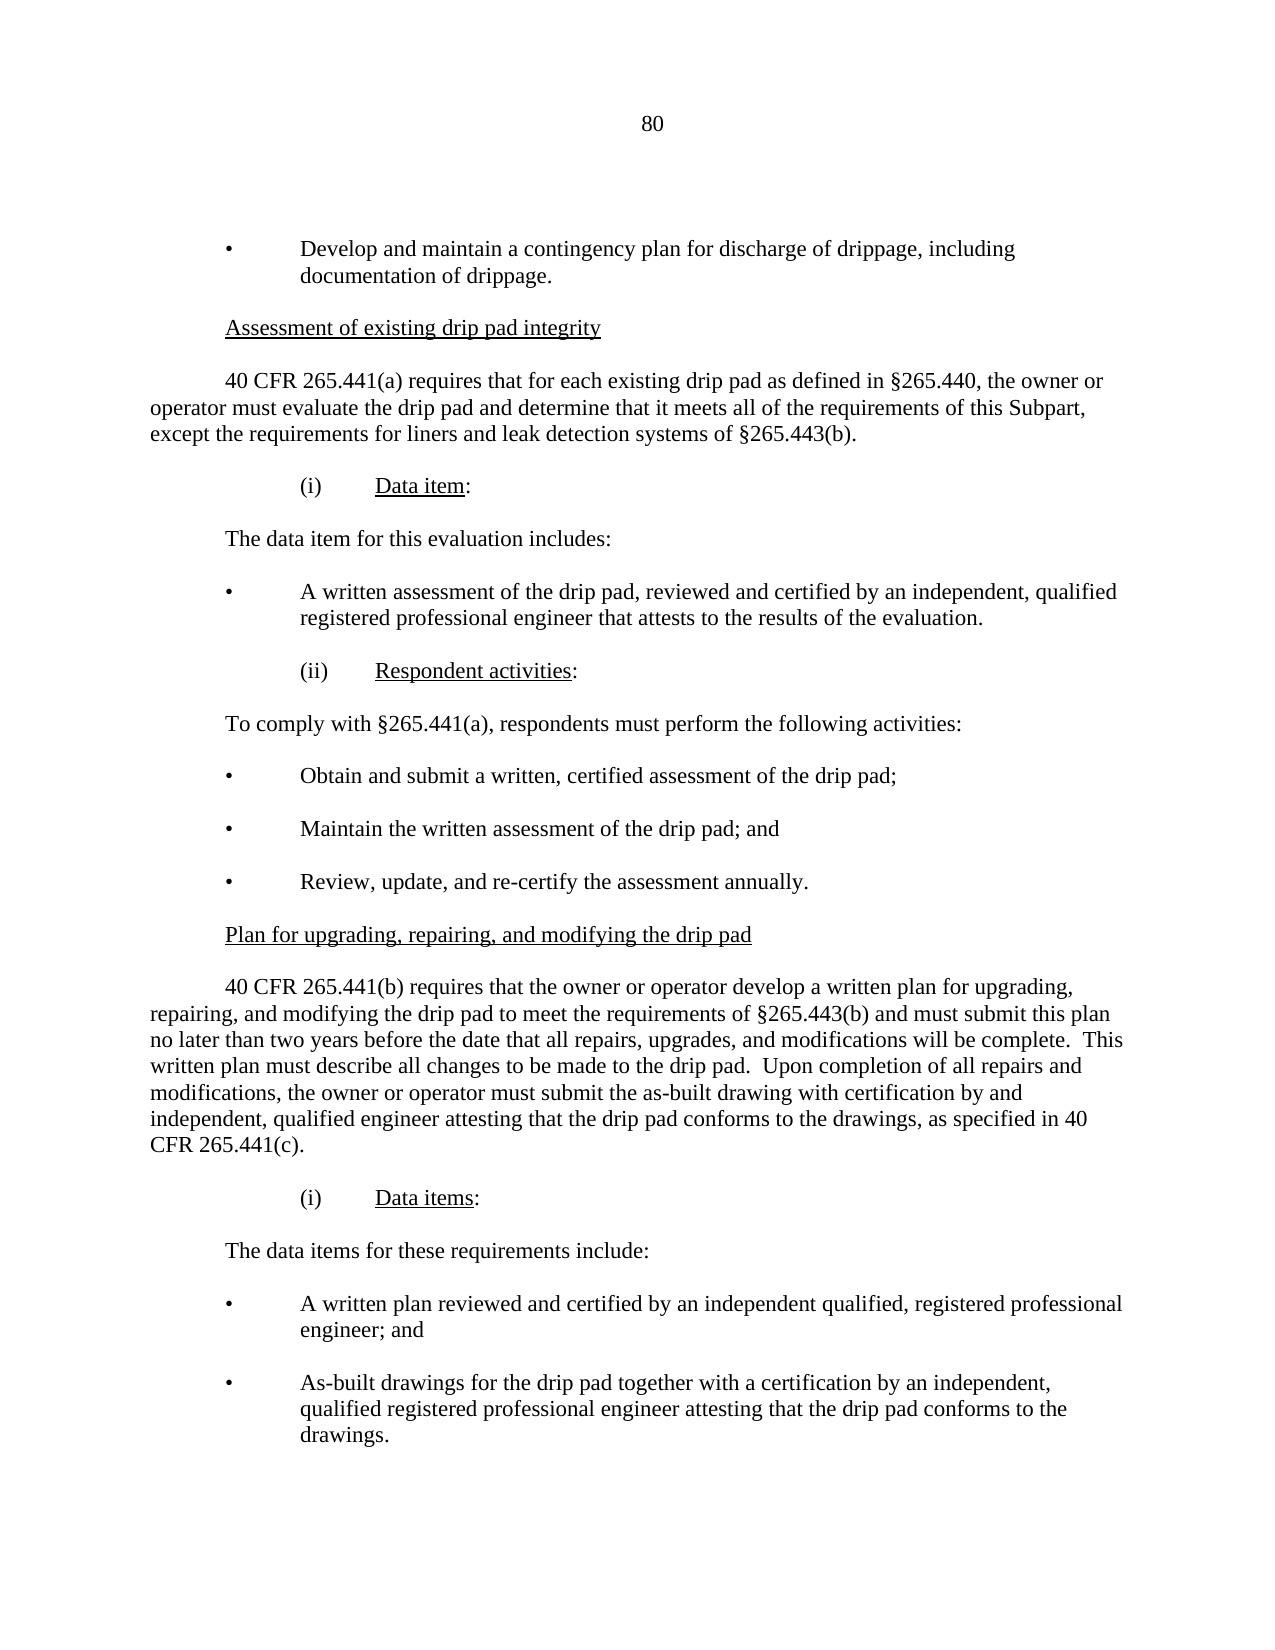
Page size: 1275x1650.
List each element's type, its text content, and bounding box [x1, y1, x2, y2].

text • Review, update, and re-certify the assessment annually. [225, 868, 1125, 894]
text • Develop and maintain a contingency plan for discharge of drippage, including documentation of drippage. [225, 235, 1125, 288]
text (i) Data items: [150, 1184, 1125, 1211]
text • A written assessment of the drip pad, reviewed and certified by an independent, qualified registered professional engineer that attests to the results of the evaluation. [225, 578, 1125, 631]
text (i) Data item: [300, 473, 1125, 499]
text The data item for this evaluation includes: [150, 525, 1125, 552]
text • A written plan reviewed and certified by an independent qualified, registered professional engineer; and [225, 1289, 1125, 1342]
text • As-built drawings for the drip pad together with a certification by an independent, qualified registered professional engineer attesting that the drip pad conforms to the drawings. [225, 1369, 1125, 1448]
text • Maintain the written assessment of the drip pad; and [225, 815, 1125, 842]
text 40 CFR 265.441(b) requires that the owner or operator develop a written plan for upgrading, repairing, and modifying the drip pad to meet the requirements of §265.443(b) and must submit this plan no later than two years before the date that all repairs, upgrades, and modifications will be complete. This written plan must describe all changes to be made to the drip pad. Upon completion of all repairs and modifications, the owner or operator must submit the as-built drawing with certification by and independent, qualified engineer attesting that the drip pad conforms to the drawings, as specified in 40 CFR 265.441(c). [150, 973, 1125, 1158]
text The data items for these requirements include: [150, 1237, 1125, 1263]
text (ii) Respondent activities: [150, 657, 1125, 683]
text • Obtain and submit a written, certified assessment of the drip pad; [225, 762, 1125, 789]
text To comply with §265.441(a), respondents must perform the following activities: [150, 710, 1125, 736]
text 40 CFR 265.441(a) requires that for each existing drip pad as defined in §265.440, the owner or operator must evaluate the drip pad and determine that it meets all of the requirements of this Subpart, except the requirements for liners and leak detection systems of §265.443(b). [150, 367, 1125, 446]
text Plan for upgrading, repairing, and modifying the drip pad [150, 921, 1125, 947]
text Assessment of existing drip pad integrity [150, 314, 1125, 341]
